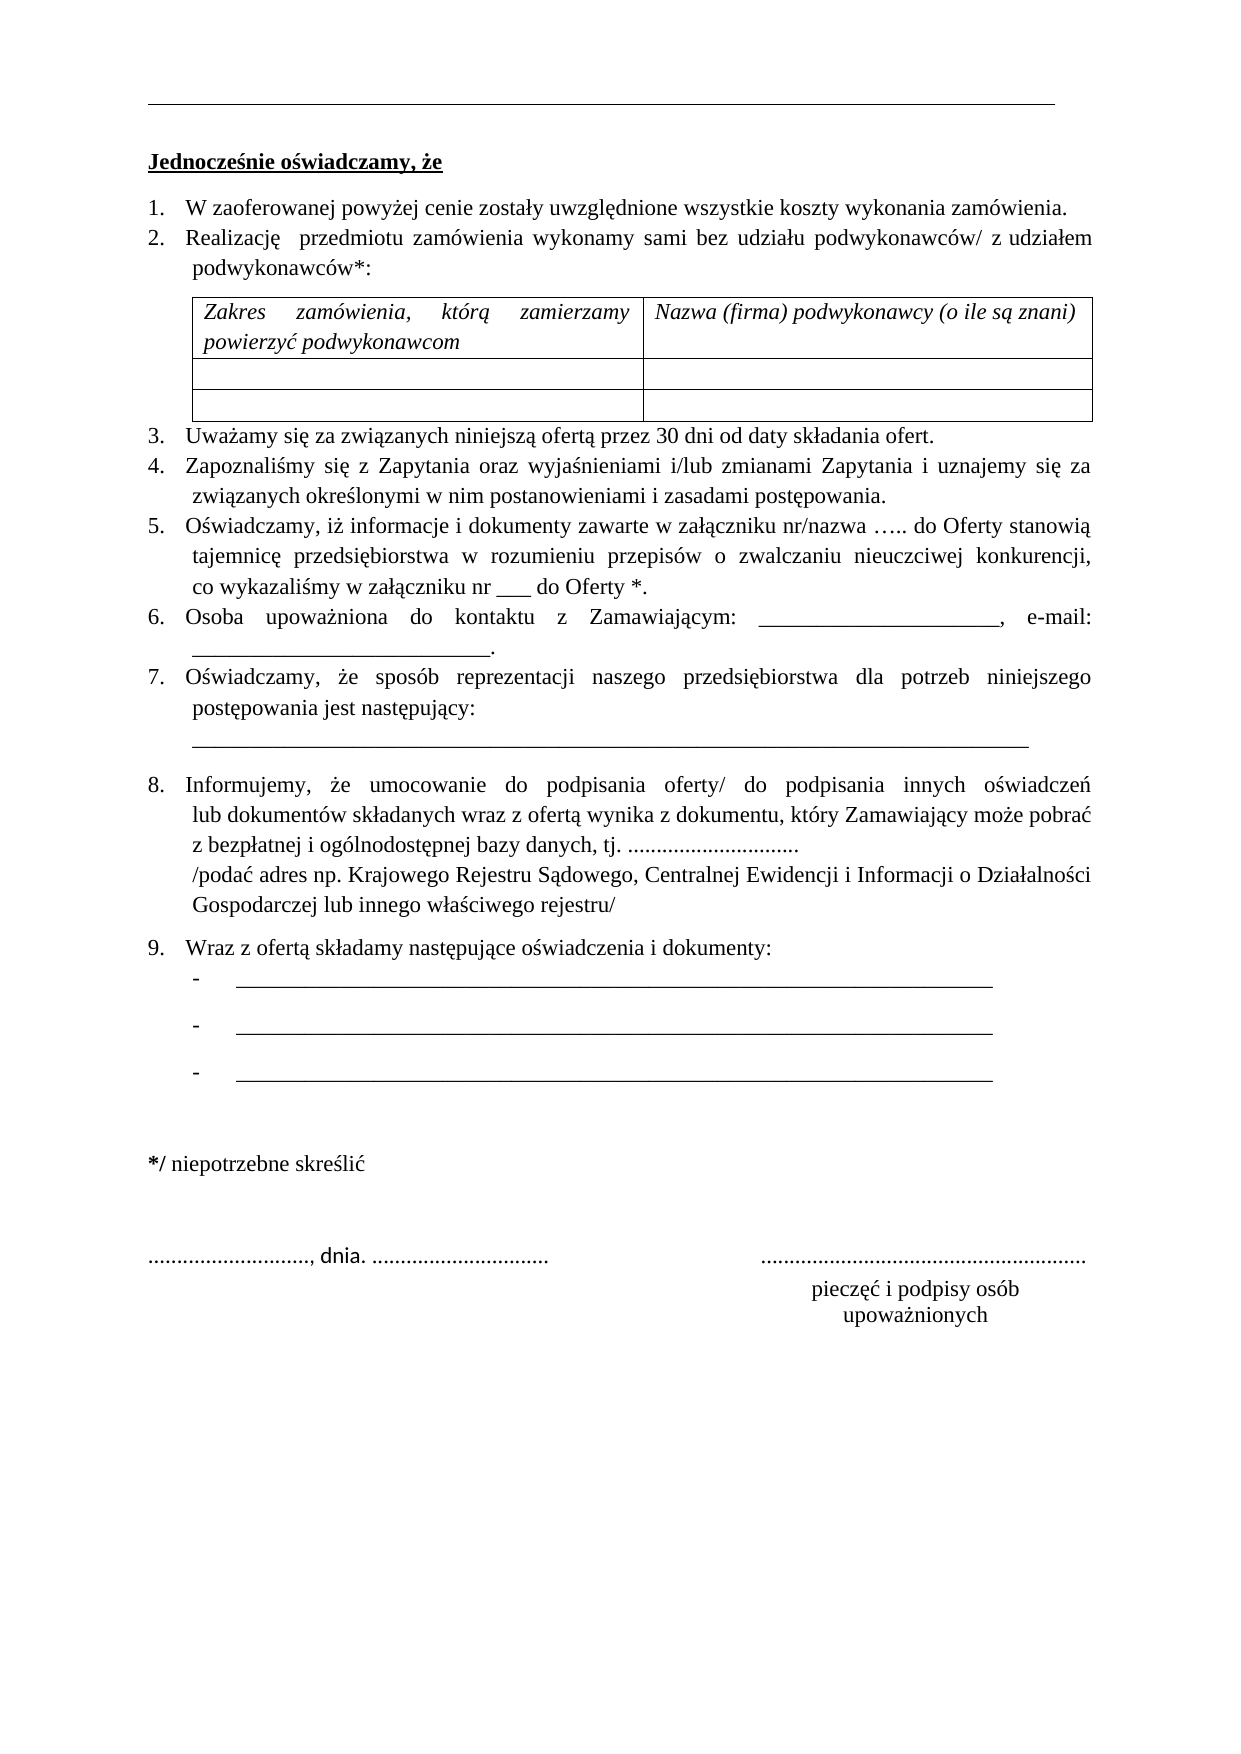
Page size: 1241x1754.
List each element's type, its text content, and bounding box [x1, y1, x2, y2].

list Informujemy, że umocowanie do podpisania oferty/ do podpisania innych oświadczeń lub dokumentów składanych wraz z ofertą wynika z dokumentu, który Zamawiający może pobrać z bezpłatnej i ogólnodostępnej bazy danych, tj. .............................. [148, 771, 1093, 857]
list Osoba upoważniona do kontaktu z Zamawiającym: _____________________, e-mail: __________________________. [148, 603, 1093, 659]
text /podać adres np. Krajowego Rejestru Sądowego, Centralnej Ewidencji i Informacji o Działalności Gospodarczej lub innego właściwego rejestru/ [192, 861, 1093, 918]
text - __________________________________________________________________ [192, 1058, 1093, 1084]
text ............................, dnia. ............................... ......................................................... [148, 1241, 1093, 1269]
list Wraz z ofertą składamy następujące oświadczenia i dokumenty: [148, 934, 1093, 961]
list Oświadczamy, że sposób reprezentacji naszego przedsiębiorstwa dla potrzeb niniejszego postępowania jest następujący: [148, 663, 1093, 720]
table_cell [644, 390, 1092, 421]
table_cell [644, 359, 1092, 389]
text _________________________________________________________________________ [192, 724, 1093, 750]
text pieczęć i podpisy osób upoważnionych [738, 1275, 1093, 1327]
list W zaoferowanej powyżej cenie zostały uwzględnione wszystkie koszty wykonania zamówienia. [148, 193, 1093, 220]
text Jednocześnie oświadczamy, że [148, 148, 1093, 175]
table_cell [193, 390, 643, 421]
list Realizację przedmiotu zamówienia wykonamy sami bez udziału podwykonawców/ z udziałem podwykonawców*: [148, 224, 1093, 280]
list Uważamy się za związanych niniejszą ofertą przez 30 dni od daty składania ofert. [148, 422, 1093, 448]
table_cell [193, 359, 643, 389]
list Zapoznaliśmy się z Zapytania oraz wyjaśnieniami i/lub zmianami Zapytania i uznajemy się za związanych określonymi w nim postanowieniami i zasadami postępowania. [148, 452, 1093, 508]
list Oświadczamy, iż informacje i dokumenty zawarte w załączniku nr/nazwa ….. do Oferty stanowią tajemnicę przedsiębiorstwa w rozumieniu przepisów o zwalczaniu nieuczciwej konkurencji, co wykazaliśmy w załączniku nr ___ do Oferty *. [148, 512, 1093, 599]
table_header Nazwa (firma) podwykonawcy (o ile są znani) [644, 298, 1092, 358]
table_header Zakres zamówienia, którą zamierzamy powierzyć podwykonawcom [193, 298, 643, 358]
text - __________________________________________________________________ [192, 964, 1093, 991]
text - __________________________________________________________________ [192, 1011, 1093, 1038]
text */ niepotrzebne skreślić [148, 1150, 1093, 1176]
